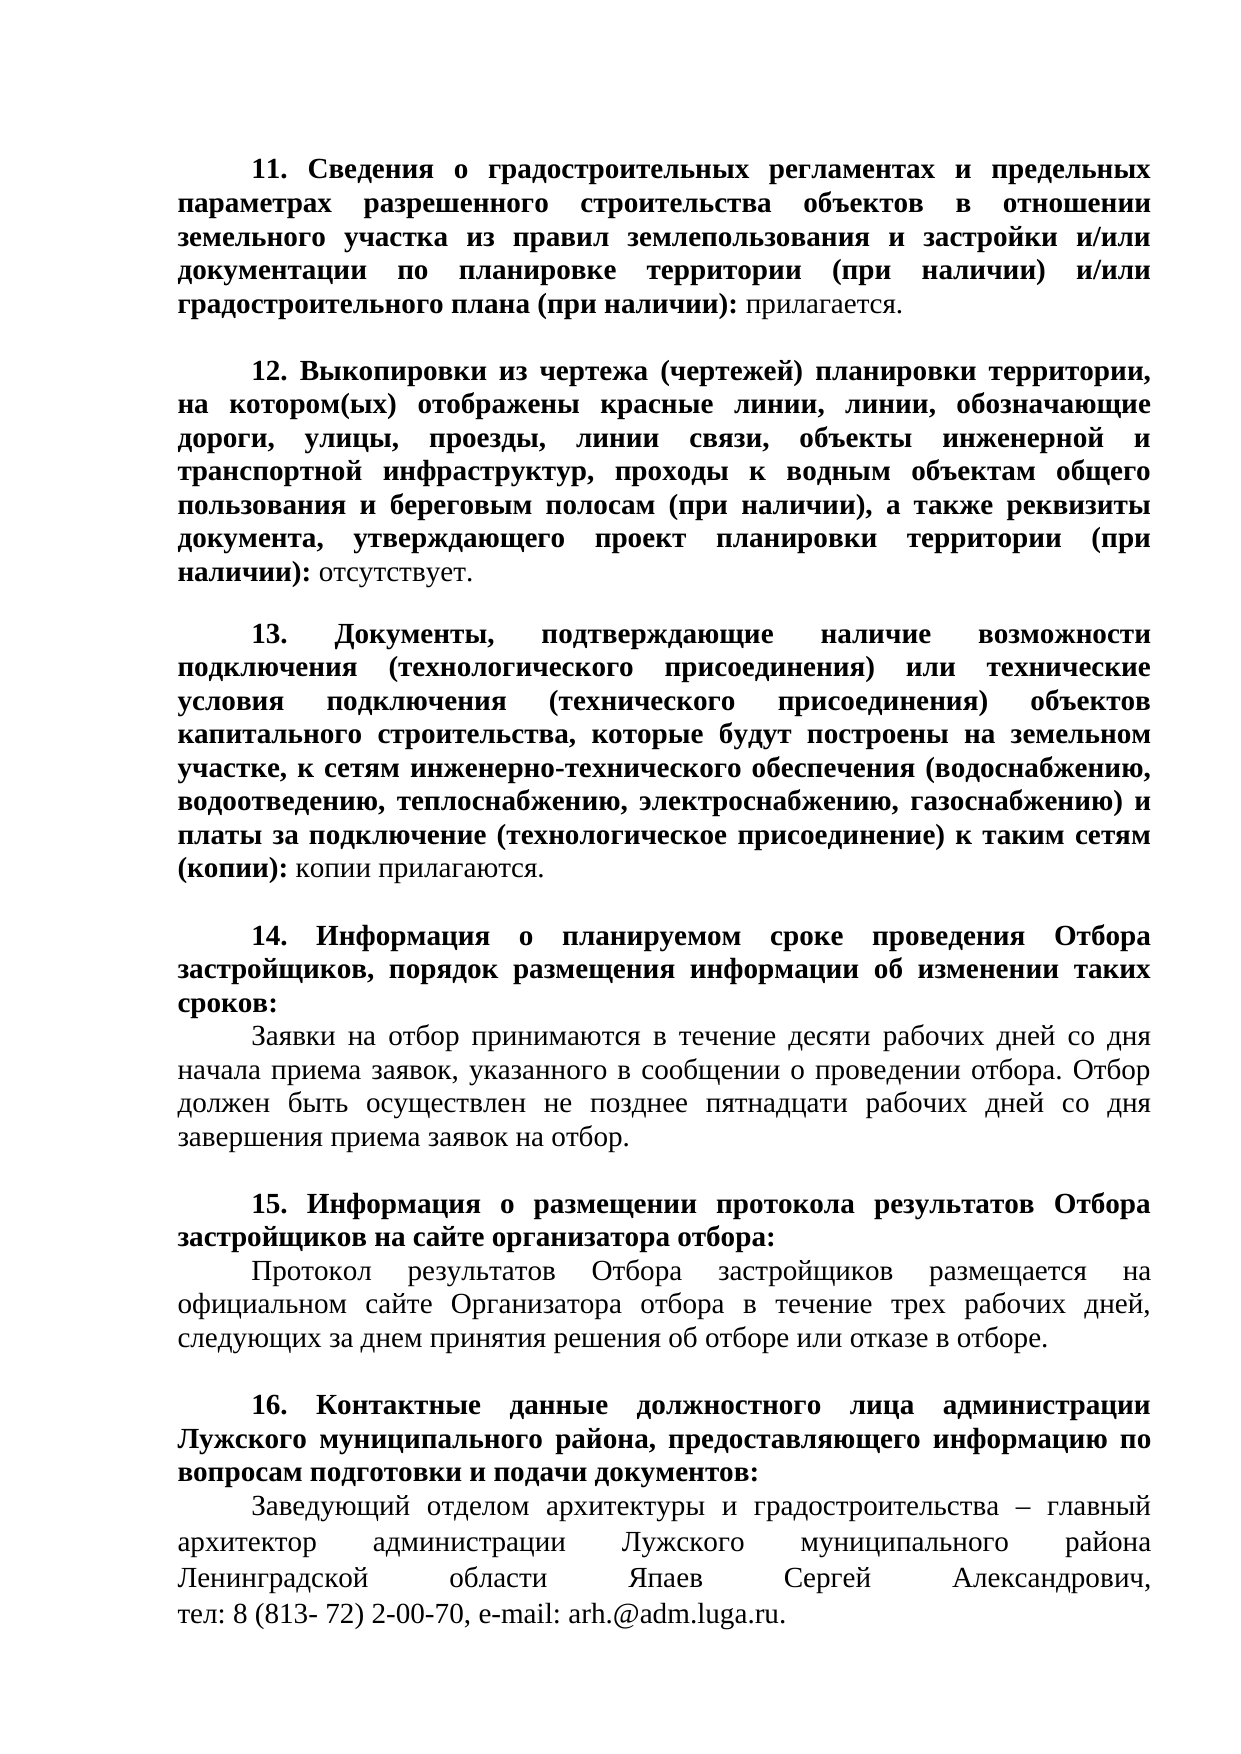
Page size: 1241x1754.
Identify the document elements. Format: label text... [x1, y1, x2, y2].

text 16. Контактные данные должностного лица администрации Лужского муниципального района, предоставляющего информацию по вопросам подготовки и подачи документов: [177, 1387, 1152, 1488]
text 12. Выкопировки из чертежа (чертежей) планировки территории, на котором(ых) отображены красные линии, линии, обозначающие дороги, улицы, проезды, линии связи, объекты инженерной и транспортной инфраструктур, проходы к водным объектам общего пользования и береговым полосам (при наличии), а также реквизиты документа, утверждающего проект планировки территории (при наличии): отсутствует. [177, 353, 1152, 588]
text Заведующий отделом архитектуры и градостроительства – главный архитектор администрации Лужского муниципального района Ленинградской области Япаев Сергей Александрович, тел: 8 (813- 72) 2-00-70, e-mail: arh.@adm.luga.ru. [177, 1488, 1152, 1630]
text 11. Сведения о градостроительных регламентах и предельных параметрах разрешенного строительства объектов в отношении земельного участка из правил землепользования и застройки и/или документации по планировке территории (при наличии) и/или градостроительного плана (при наличии): прилагается. [177, 152, 1152, 319]
text 15. Информация о размещении протокола результатов Отбора застройщиков на сайте организатора отбора: [177, 1186, 1152, 1253]
text Заявки на отбор принимаются в течение десяти рабочих дней со дня начала приема заявок, указанного в сообщении о проведении отбора. Отбор должен быть осуществлен не позднее пятнадцати рабочих дней со дня завершения приема заявок на отбор. [177, 1018, 1152, 1152]
text 14. Информация о планируемом сроке проведения Отбора застройщиков, порядок размещения информации об изменении таких сроков: [177, 918, 1152, 1018]
text Протокол результатов Отбора застройщиков размещается на официальном сайте Организатора отбора в течение трех рабочих дней, следующих за днем принятия решения об отборе или отказе в отборе. [177, 1253, 1152, 1354]
text 13. Документы, подтверждающие наличие возможности подключения (технологического присоединения) или технические условия подключения (технического присоединения) объектов капитального строительства, которые будут построены на земельном участке, к сетям инженерно-технического обеспечения (водоснабжению, водоотведению, теплоснабжению, электроснабжению, газоснабжению) и платы за подключение (технологическое присоединение) к таким сетям (копии): копии прилагаются. [177, 616, 1152, 884]
